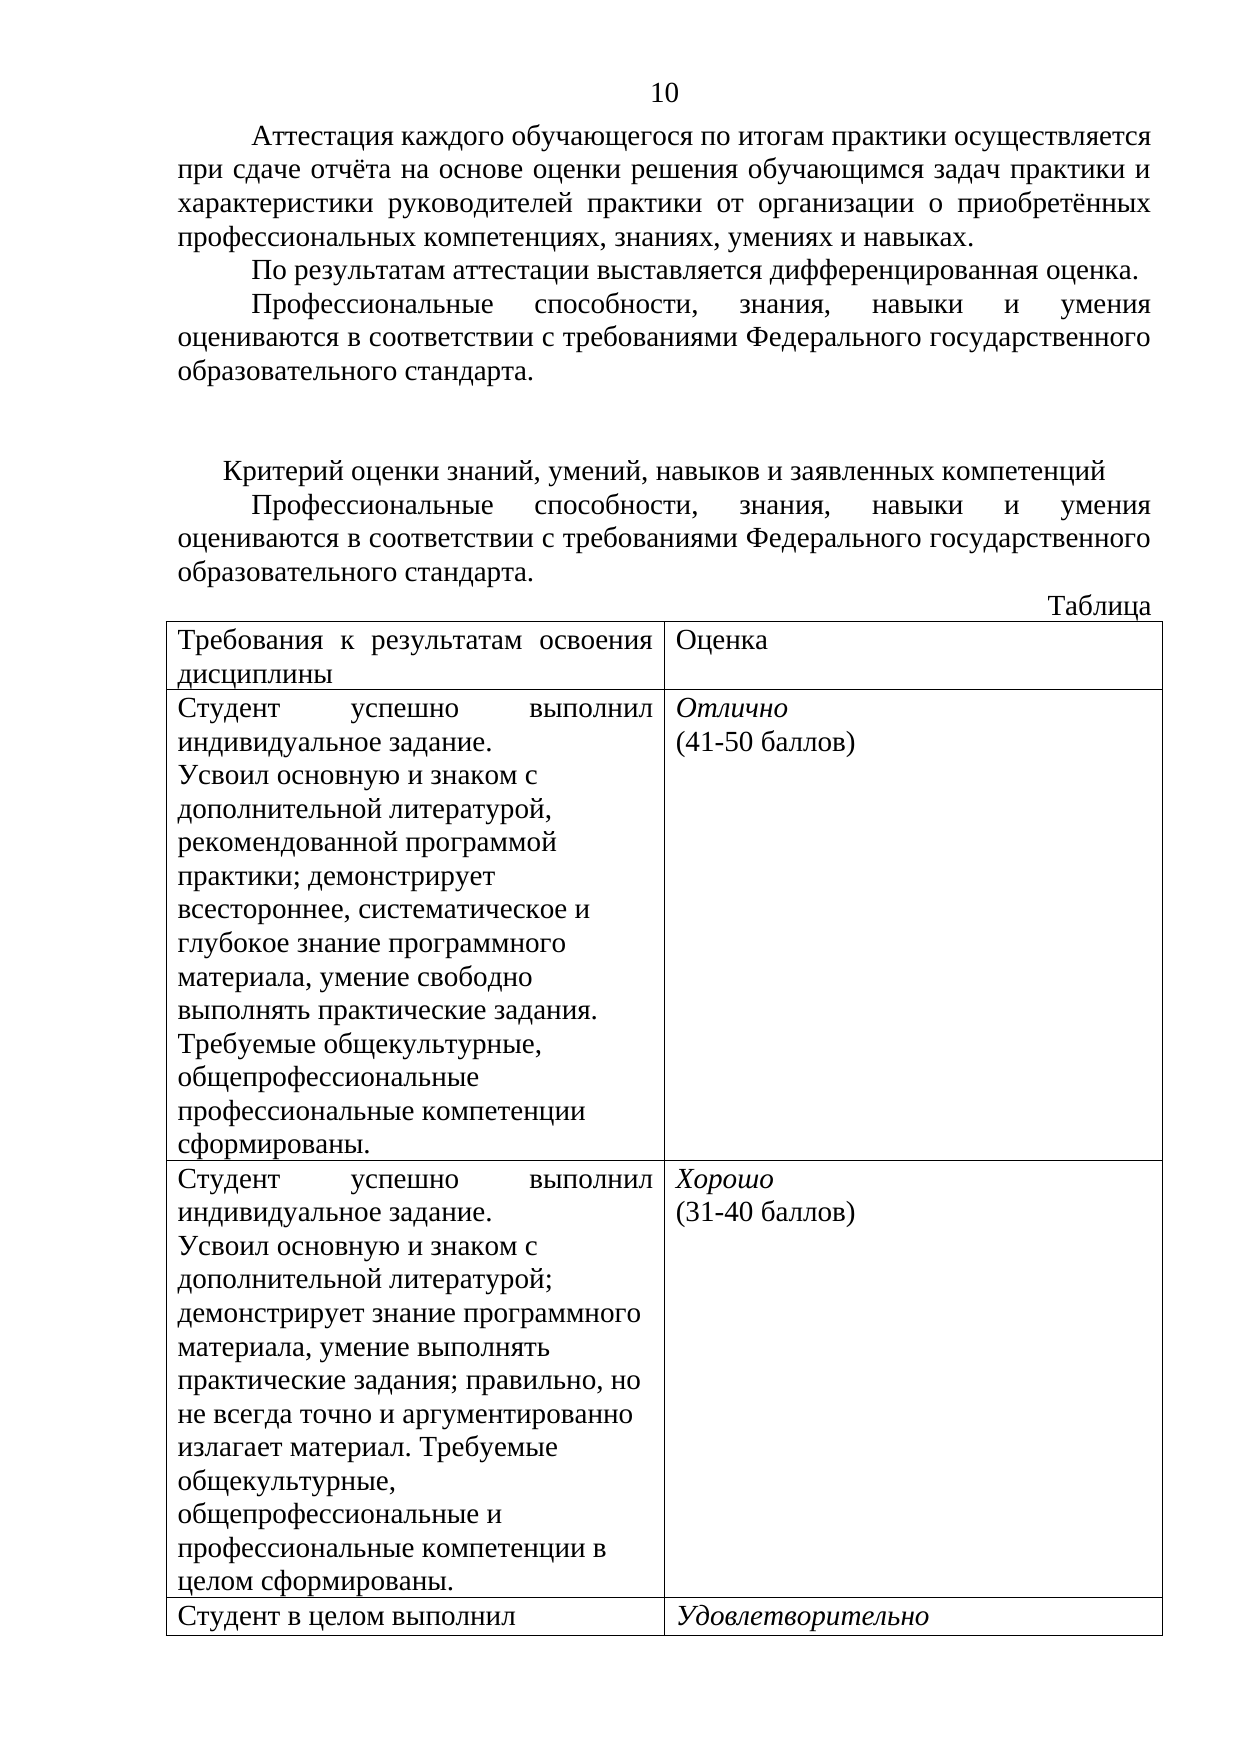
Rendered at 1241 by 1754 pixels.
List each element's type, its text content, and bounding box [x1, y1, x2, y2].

table_cell Отлично (41-50 баллов) [665, 690, 1162, 1160]
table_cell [167, 1598, 664, 1635]
table_header Оценка [665, 622, 1162, 689]
table_header Требования к результатам освоения дисциплины [167, 622, 664, 689]
text Аттестация каждого обучающегося по итогам практики осуществляется при сдаче отчёта на основе оценки решения обучающимся задач практики и характеристики руководителей практики от организации о приобретённых профессиональных компетенциях, знаниях, умениях и навыках. [177, 118, 1152, 252]
table_cell Студент успешно выполнил индивидуальное задание. Усвоил основную и знаком с дополнительной литературой; демонстрирует знание программного материала, умение выполнять практические задания; правильно, но не всегда точно и аргументированно излагает материал. Требуемые общекультурные, общепрофессиональные и профессиональные компетенции в целом сформированы. [167, 1161, 664, 1597]
text Профессиональные способности, знания, навыки и умения оцениваются в соответствии с требованиями Федерального государственного образовательного стандарта. [177, 487, 1152, 588]
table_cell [665, 1598, 1162, 1635]
text По результатам аттестации выставляется дифференцированная оценка. [177, 252, 1152, 286]
text Профессиональные способности, знания, навыки и умения оцениваются в соответствии с требованиями Федерального государственного образовательного стандарта. [177, 286, 1152, 386]
table_cell Студент успешно выполнил индивидуальное задание. Усвоил основную и знаком с дополнительной литературой, рекомендованной программой практики; демонстрирует всестороннее, систематическое и глубокое знание программного материала, умение свободно выполнять практические задания. Требуемые общекультурные, общепрофессиональные профессиональные компетенции сформированы. [167, 690, 664, 1160]
text Критерий оценки знаний, умений, навыков и заявленных компетенций [177, 453, 1152, 487]
text Таблица [177, 588, 1152, 621]
table_cell Хорошо (31-40 баллов) [665, 1161, 1162, 1597]
